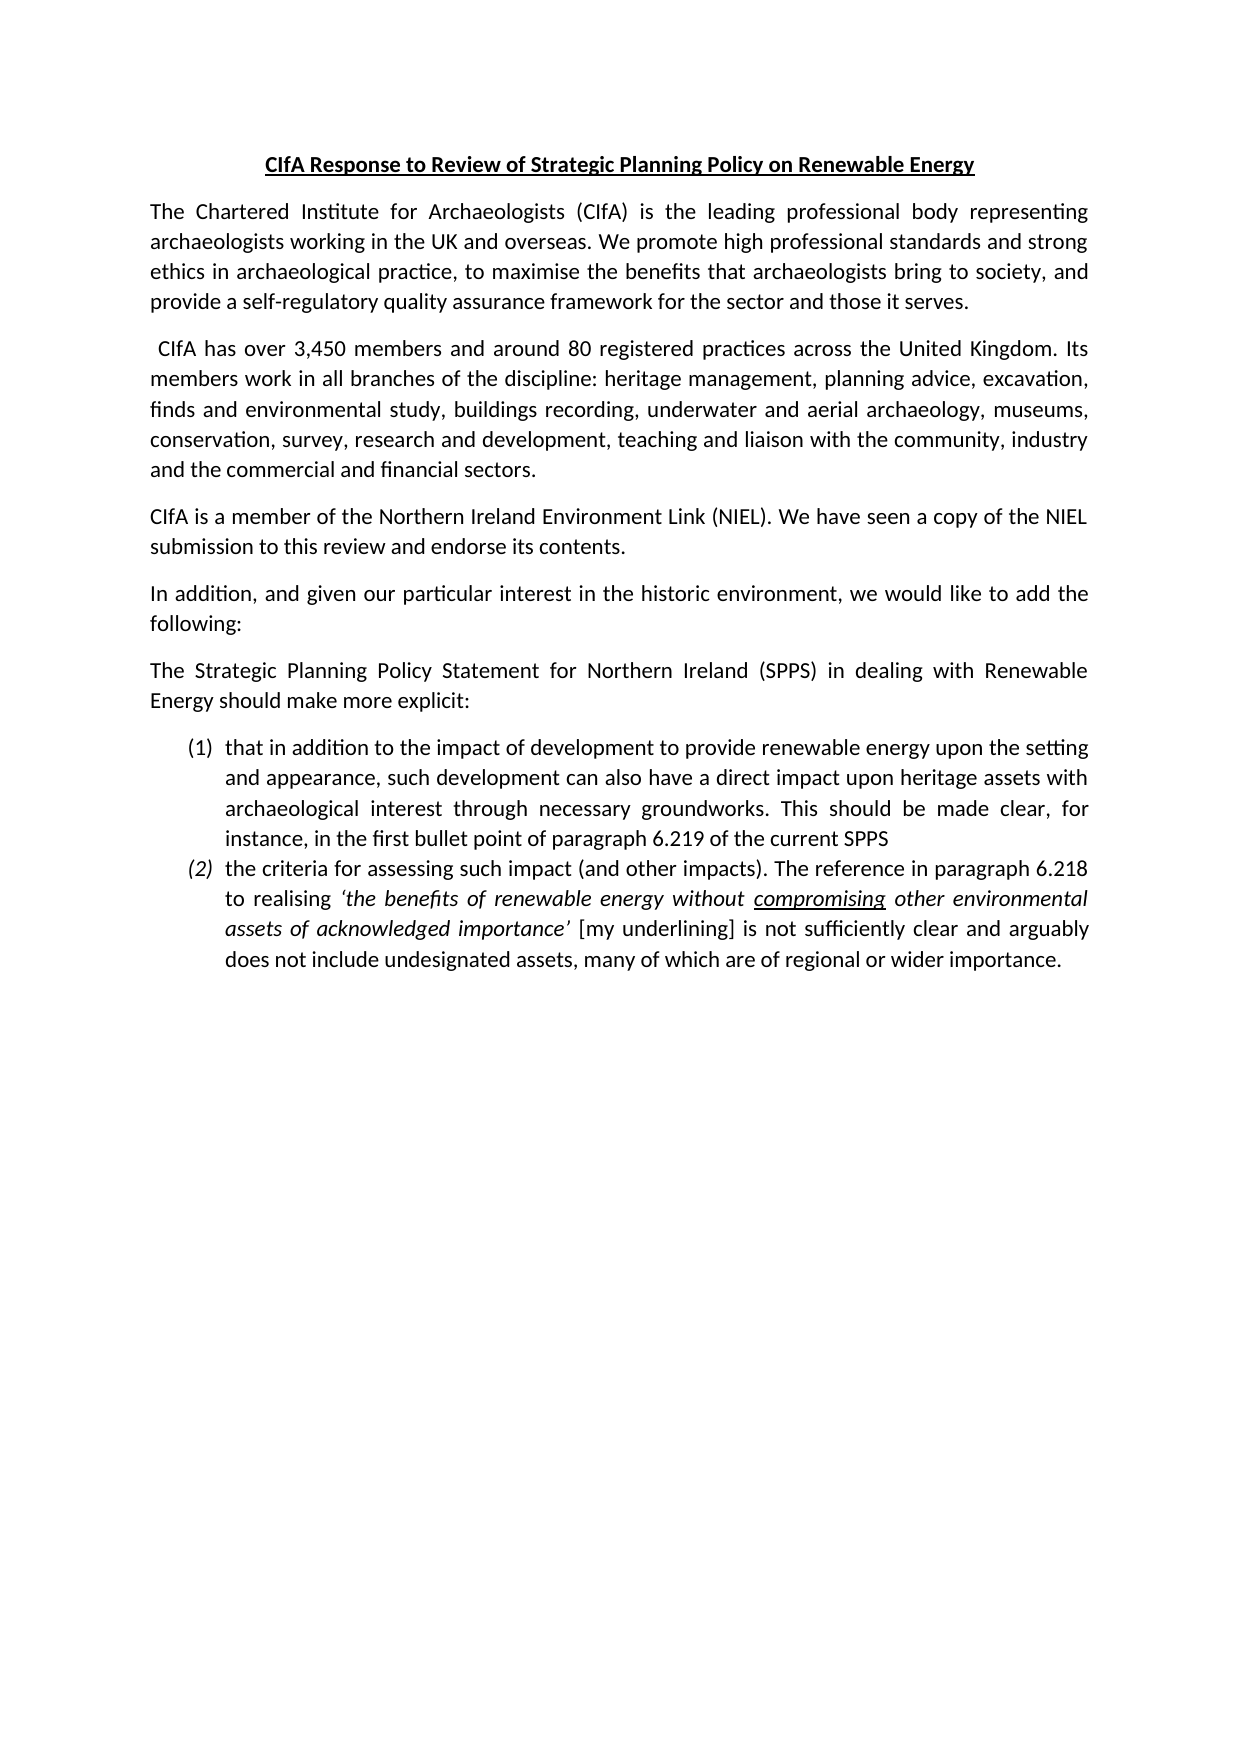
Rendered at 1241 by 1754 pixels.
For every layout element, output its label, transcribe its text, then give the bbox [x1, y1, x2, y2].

text CIfA Response to Review of Strategic Planning Policy on Renewable Energy [150, 150, 1090, 178]
text CIfA is a member of the Northern Ireland Environment Link (NIEL). We have seen a copy of the NIEL submission to this review and endorse its contents. [150, 502, 1090, 560]
list that in addition to the impact of development to provide renewable energy upon the setting and appearance, such development can also have a direct impact upon heritage assets with archaeological interest through necessary groundworks. This should be made clear, for instance, in the first bullet point of paragraph 6.219 of the current SPPS [187, 733, 1090, 852]
text CIfA has over 3,450 members and around 80 registered practices across the United Kingdom. Its members work in all branches of the discipline: heritage management, planning advice, excavation, finds and environmental study, buildings recording, underwater and aerial archaeology, museums, conservation, survey, research and development, teaching and liaison with the community, industry and the commercial and financial sectors. [150, 334, 1090, 483]
text In addition, and given our particular interest in the historic environment, we would like to add the following: [150, 579, 1090, 637]
text The Strategic Planning Policy Statement for Northern Ireland (SPPS) in dealing with Renewable Energy should make more explicit: [150, 656, 1090, 714]
text The Chartered Institute for Archaeologists (CIfA) is the leading professional body representing archaeologists working in the UK and overseas. We promote high professional standards and strong ethics in archaeological practice, to maximise the benefits that archaeologists bring to society, and provide a self-regulatory quality assurance framework for the sector and those it serves. [150, 197, 1090, 316]
list the criteria for assessing such impact (and other impacts). The reference in paragraph 6.218 to realising ‘the benefits of renewable energy without compromising other environmental assets of acknowledged importance’ [my underlining] is not sufficiently clear and arguably does not include undesignated assets, many of which are of regional or wider importance. [187, 854, 1090, 973]
